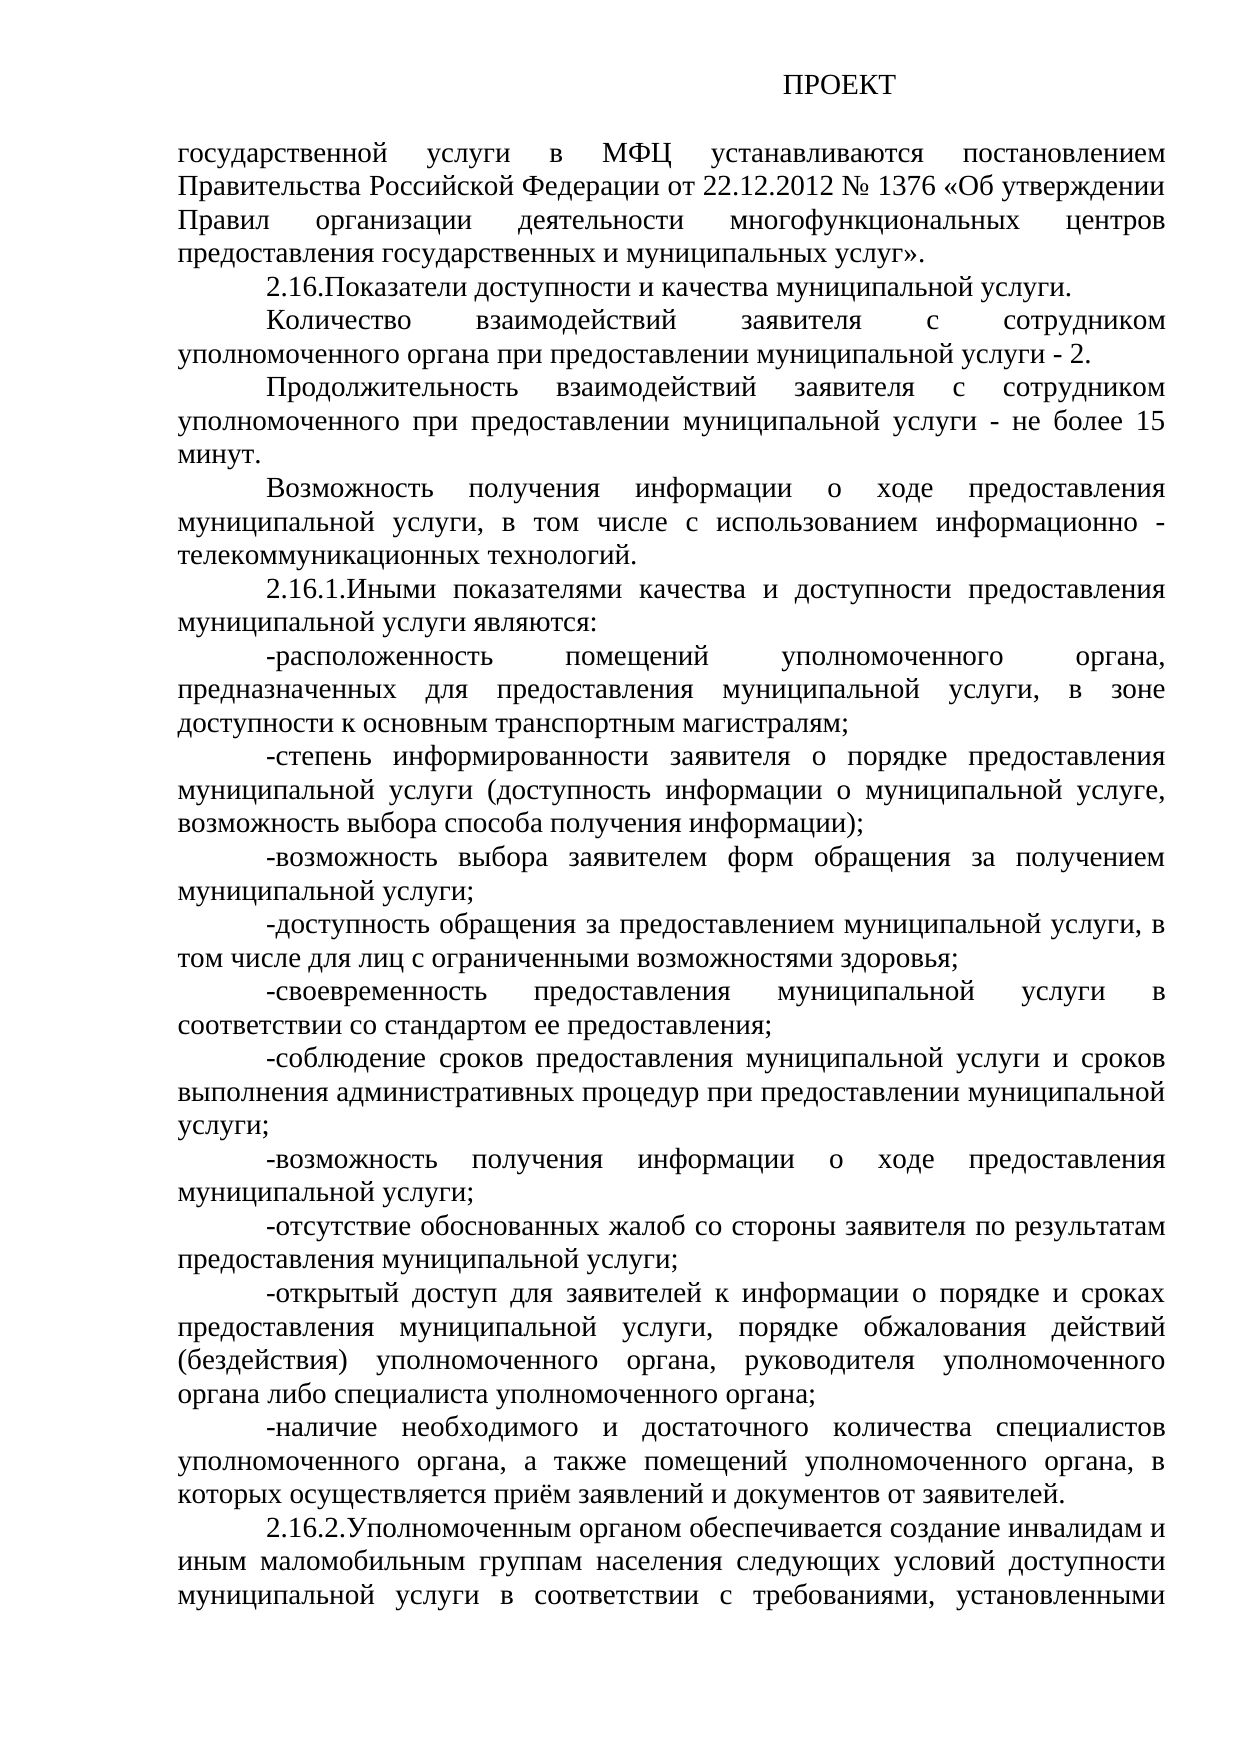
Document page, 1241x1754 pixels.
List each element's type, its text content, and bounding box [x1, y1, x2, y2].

text -степень информированности заявителя о порядке предоставления муниципальной услуги (доступность информации о муниципальной услуге, возможность выбора способа получения информации); [177, 738, 1166, 839]
text -расположенность помещений уполномоченного органа, предназначенных для предоставления муниципальной услуги, в зоне доступности к основным транспортным магистралям; [177, 638, 1166, 738]
text -наличие необходимого и достаточного количества специалистов уполномоченного органа, а также помещений уполномоченного органа, в которых осуществляется приём заявлений и документов от заявителей. [177, 1409, 1166, 1510]
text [177, 135, 1166, 269]
text 2.16.1.Иными показателями качества и доступности предоставления муниципальной услуги являются: [177, 571, 1166, 638]
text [177, 1510, 1166, 1611]
text -доступность обращения за предоставлением муниципальной услуги, в том числе для лиц с ограниченными возможностями здоровья; [177, 906, 1166, 973]
text 2.16.Показатели доступности и качества муниципальной услуги. [177, 269, 1166, 302]
text -соблюдение сроков предоставления муниципальной услуги и сроков выполнения административных процедур при предоставлении муниципальной услуги; [177, 1040, 1166, 1141]
text -отсутствие обоснованных жалоб со стороны заявителя по результатам предоставления муниципальной услуги; [177, 1208, 1166, 1275]
text Возможность получения информации о ходе предоставления муниципальной услуги, в том числе с использованием информационно - телекоммуникационных технологий. [177, 470, 1166, 571]
text -своевременность предоставления муниципальной услуги в соответствии со стандартом ее предоставления; [177, 973, 1166, 1040]
text -возможность получения информации о ходе предоставления муниципальной услуги; [177, 1141, 1166, 1208]
text -возможность выбора заявителем форм обращения за получением муниципальной услуги; [177, 839, 1166, 906]
text -открытый доступ для заявителей к информации о порядке и сроках предоставления муниципальной услуги, порядке обжалования действий (бездействия) уполномоченного органа, руководителя уполномоченного органа либо специалиста уполномоченного органа; [177, 1275, 1166, 1409]
text Количество взаимодействий заявителя с сотрудником уполномоченного органа при предоставлении муниципальной услуги - 2. [177, 302, 1166, 369]
text Продолжительность взаимодействий заявителя с сотрудником уполномоченного при предоставлении муниципальной услуги - не более 15 минут. [177, 369, 1166, 470]
